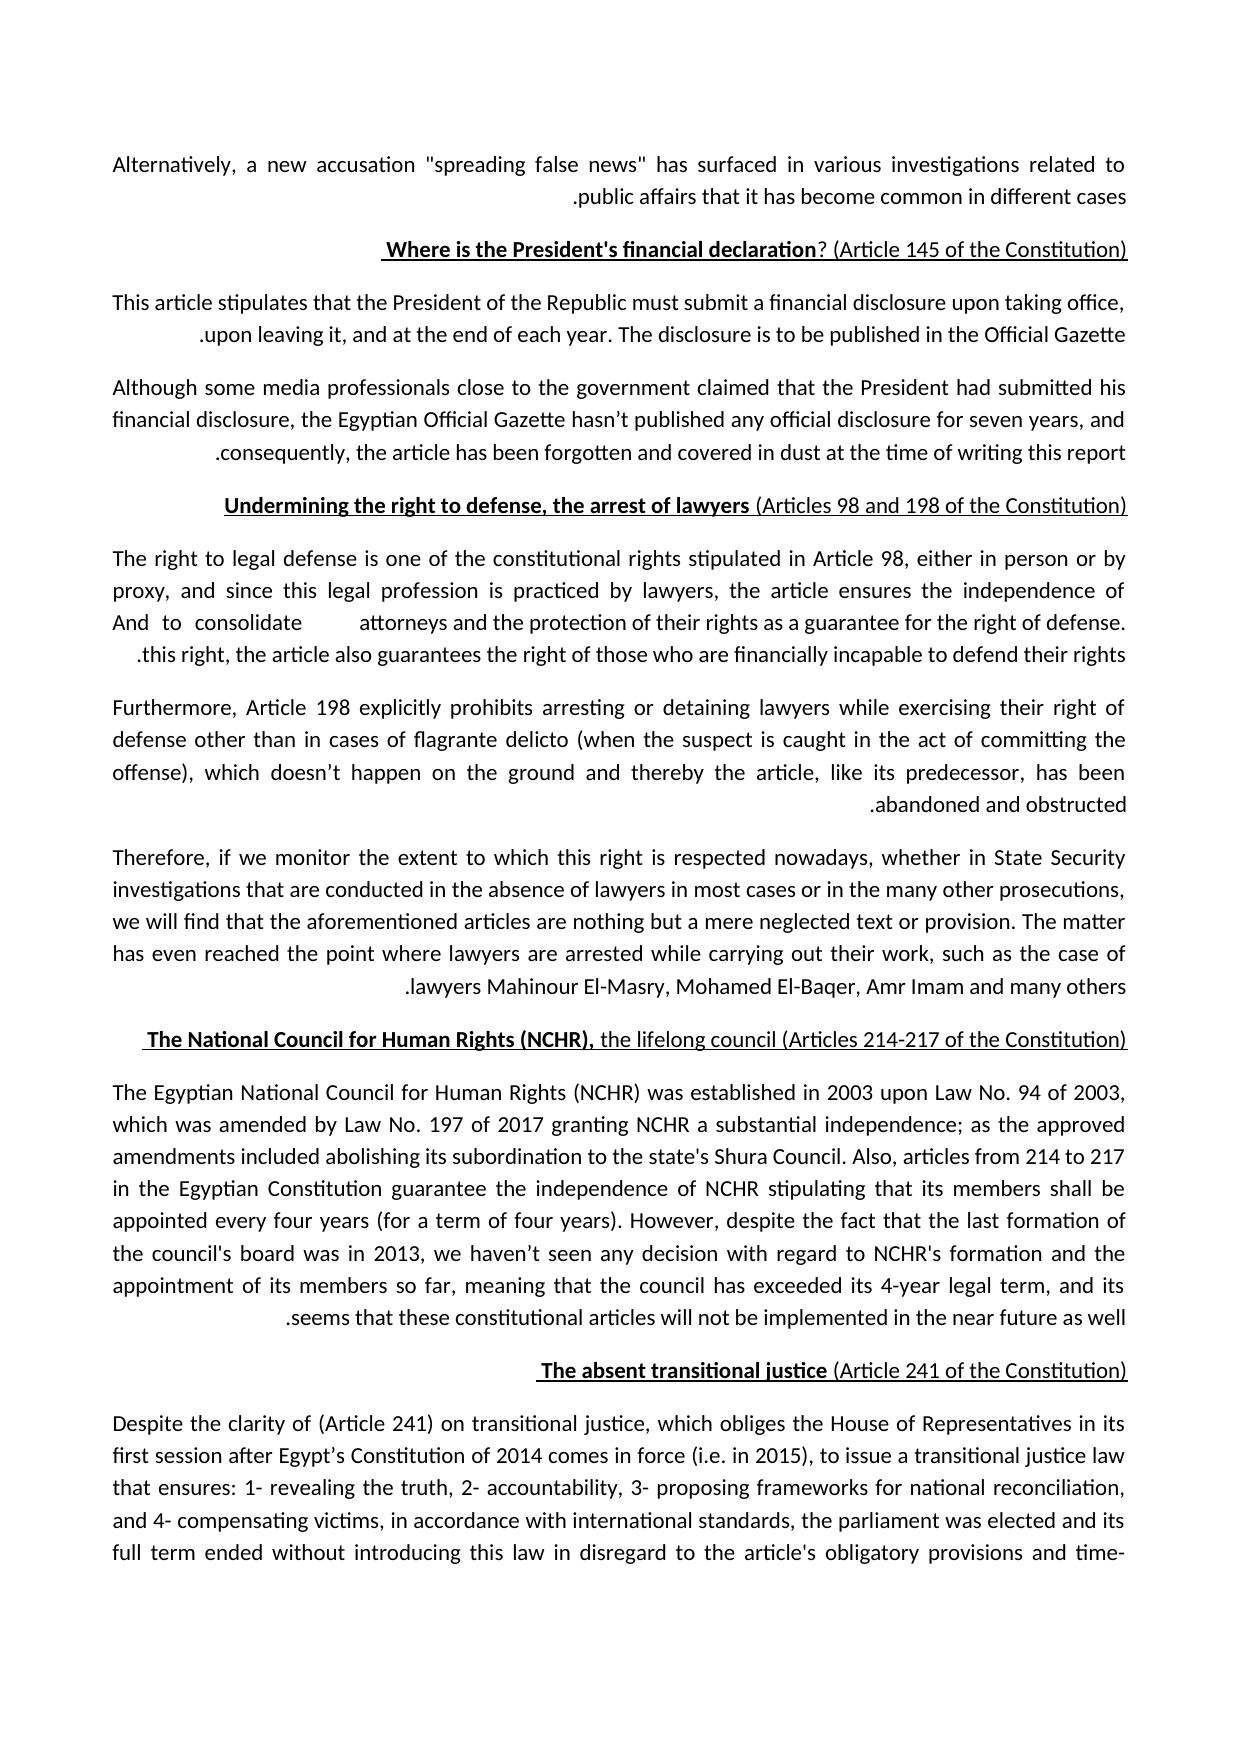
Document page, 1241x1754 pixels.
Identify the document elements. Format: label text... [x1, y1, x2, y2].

text The absent transitional justice (Article 241 of the Constitution) [112, 1356, 1128, 1384]
text The National Council for Human Rights (NCHR), the lifelong council (Articles 214-217 of the Constitution) [112, 1025, 1128, 1053]
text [112, 150, 1128, 210]
text The right to legal defense is one of the constitutional rights stipulated in Article 98, either in person or by proxy, and since this legal profession is practiced by lawyers, the article ensures the independence of attorneys and the protection of their rights as a guarantee for the right of defense. And to consolidate this right, the article also guarantees the right of those who are financially incapable to defend their rights. [112, 544, 1128, 668]
text Furthermore, Article 198 explicitly prohibits arresting or detaining lawyers while exercising their right of defense other than in cases of flagrante delicto (when the suspect is caught in the act of committing the offense), which doesn’t happen on the ground and thereby the article, like its predecessor, has been abandoned and obstructed. [112, 693, 1128, 818]
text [112, 1409, 1128, 1566]
text This article stipulates that the President of the Republic must submit a financial disclosure upon taking office, upon leaving it, and at the end of each year. The disclosure is to be published in the Official Gazette. [112, 288, 1128, 348]
text Although some media professionals close to the government claimed that the President had submitted his financial disclosure, the Egyptian Official Gazette hasn’t published any official disclosure for seven years, and consequently, the article has been forgotten and covered in dust at the time of writing this report. [112, 373, 1128, 466]
text Undermining the right to defense, the arrest of lawyers (Articles 98 and 198 of the Constitution) [112, 491, 1128, 519]
text The Egyptian National Council for Human Rights (NCHR) was established in 2003 upon Law No. 94 of 2003, which was amended by Law No. 197 of 2017 granting NCHR a substantial independence; as the approved amendments included abolishing its subordination to the state's Shura Council. Also, articles from 214 to 217 in the Egyptian Constitution guarantee the independence of NCHR stipulating that its members shall be appointed every four years (for a term of four years). However, despite the fact that the last formation of the council's board was in 2013, we haven’t seen any decision with regard to NCHR's formation and the appointment of its members so far, meaning that the council has exceeded its 4-year legal term, and its seems that these constitutional articles will not be implemented in the near future as well. [112, 1078, 1128, 1331]
text Therefore, if we monitor the extent to which this right is respected nowadays, whether in State Security investigations that are conducted in the absence of lawyers in most cases or in the many other prosecutions, we will find that the aforementioned articles are nothing but a mere neglected text or provision. The matter has even reached the point where lawyers are arrested while carrying out their work, such as the case of lawyers Mahinour El-Masry, Mohamed El-Baqer, Amr Imam and many others. [112, 843, 1128, 1000]
text Where is the President's financial declaration? (Article 145 of the Constitution) [112, 235, 1128, 263]
